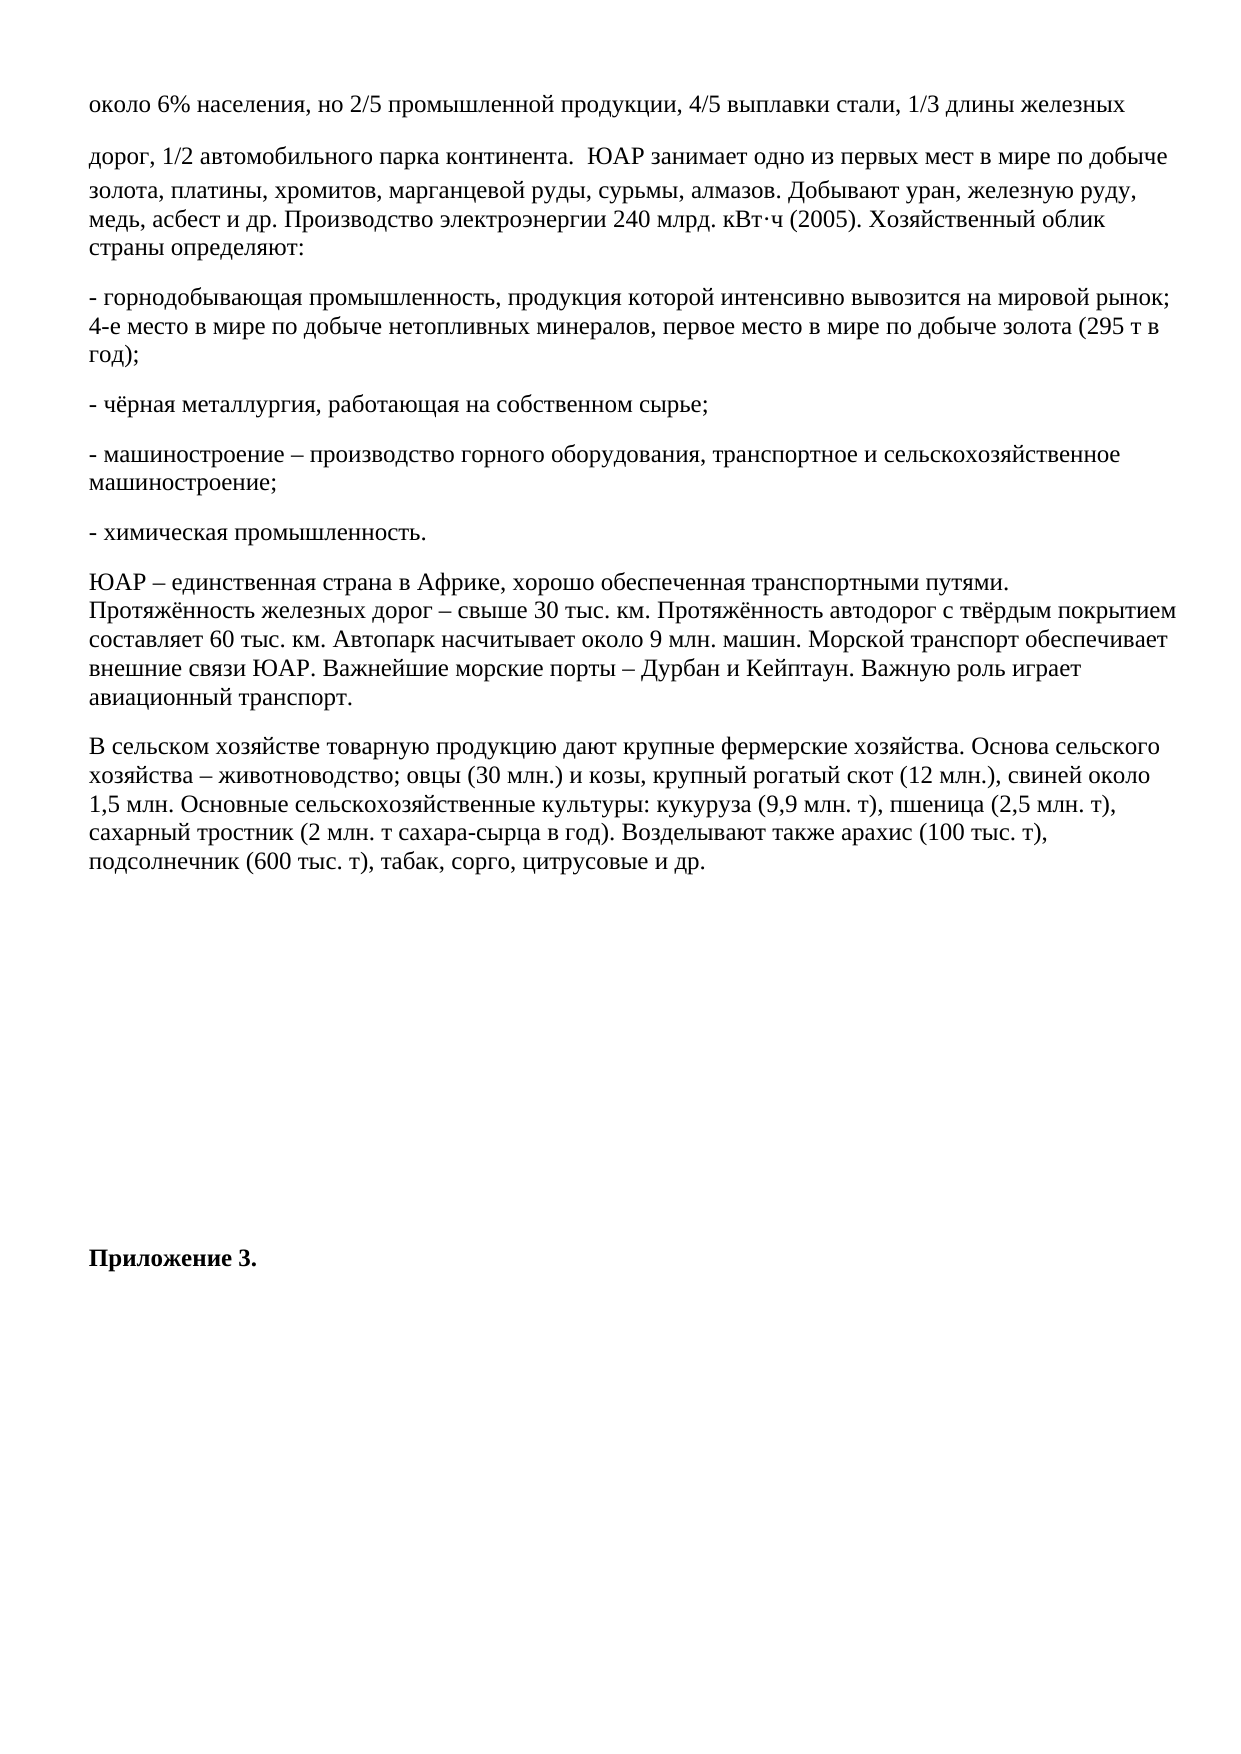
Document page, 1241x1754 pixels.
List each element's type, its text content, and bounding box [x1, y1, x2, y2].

text - горнодобывающая промышленность, продукция которой интенсивно вывозится на мировой рынок; 4-е место в мире по добыче нетопливных минералов, первое место в мире по добыче золота (295 т в год); [89, 282, 1181, 368]
text - машиностроение – производство горного оборудования, транспортное и сельскохозяйственное машиностроение; [89, 439, 1181, 496]
text - чёрная металлургия, работающая на собственном сырье; [89, 389, 1181, 418]
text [89, 89, 1181, 261]
text Приложение 3. [89, 1243, 1181, 1272]
text ЮАР – единственная страна в Африке, хорошо обеспеченная транспортными путями. Протяжённость железных дорог – свыше 30 тыс. км. Протяжённость автодорог с твёрдым покрытием составляет 60 тыс. км. Автопарк насчитывает около 9 млн. машин. Морской транспорт обеспечивает внешние связи ЮАР. Важнейшие морские порты – Дурбан и Кейптаун. Важную роль играет авиационный транспорт. [89, 567, 1181, 710]
text В сельском хозяйстве товарную продукцию дают крупные фермерские хозяйства. Основа сельского хозяйства – животноводство; овцы (30 млн.) и козы, крупный рогатый скот (12 млн.), свиней около 1,5 млн. Основные сельскохозяйственные культуры: кукуруза (9,9 млн. т), пшеница (2,5 млн. т), сахарный тростник (2 млн. т сахара-сырца в год). Возделывают также арахис (100 тыс. т), подсолнечник (600 тыс. т), табак, сорго, цитрусовые и др. [89, 731, 1181, 875]
text - химическая промышленность. [89, 517, 1181, 546]
